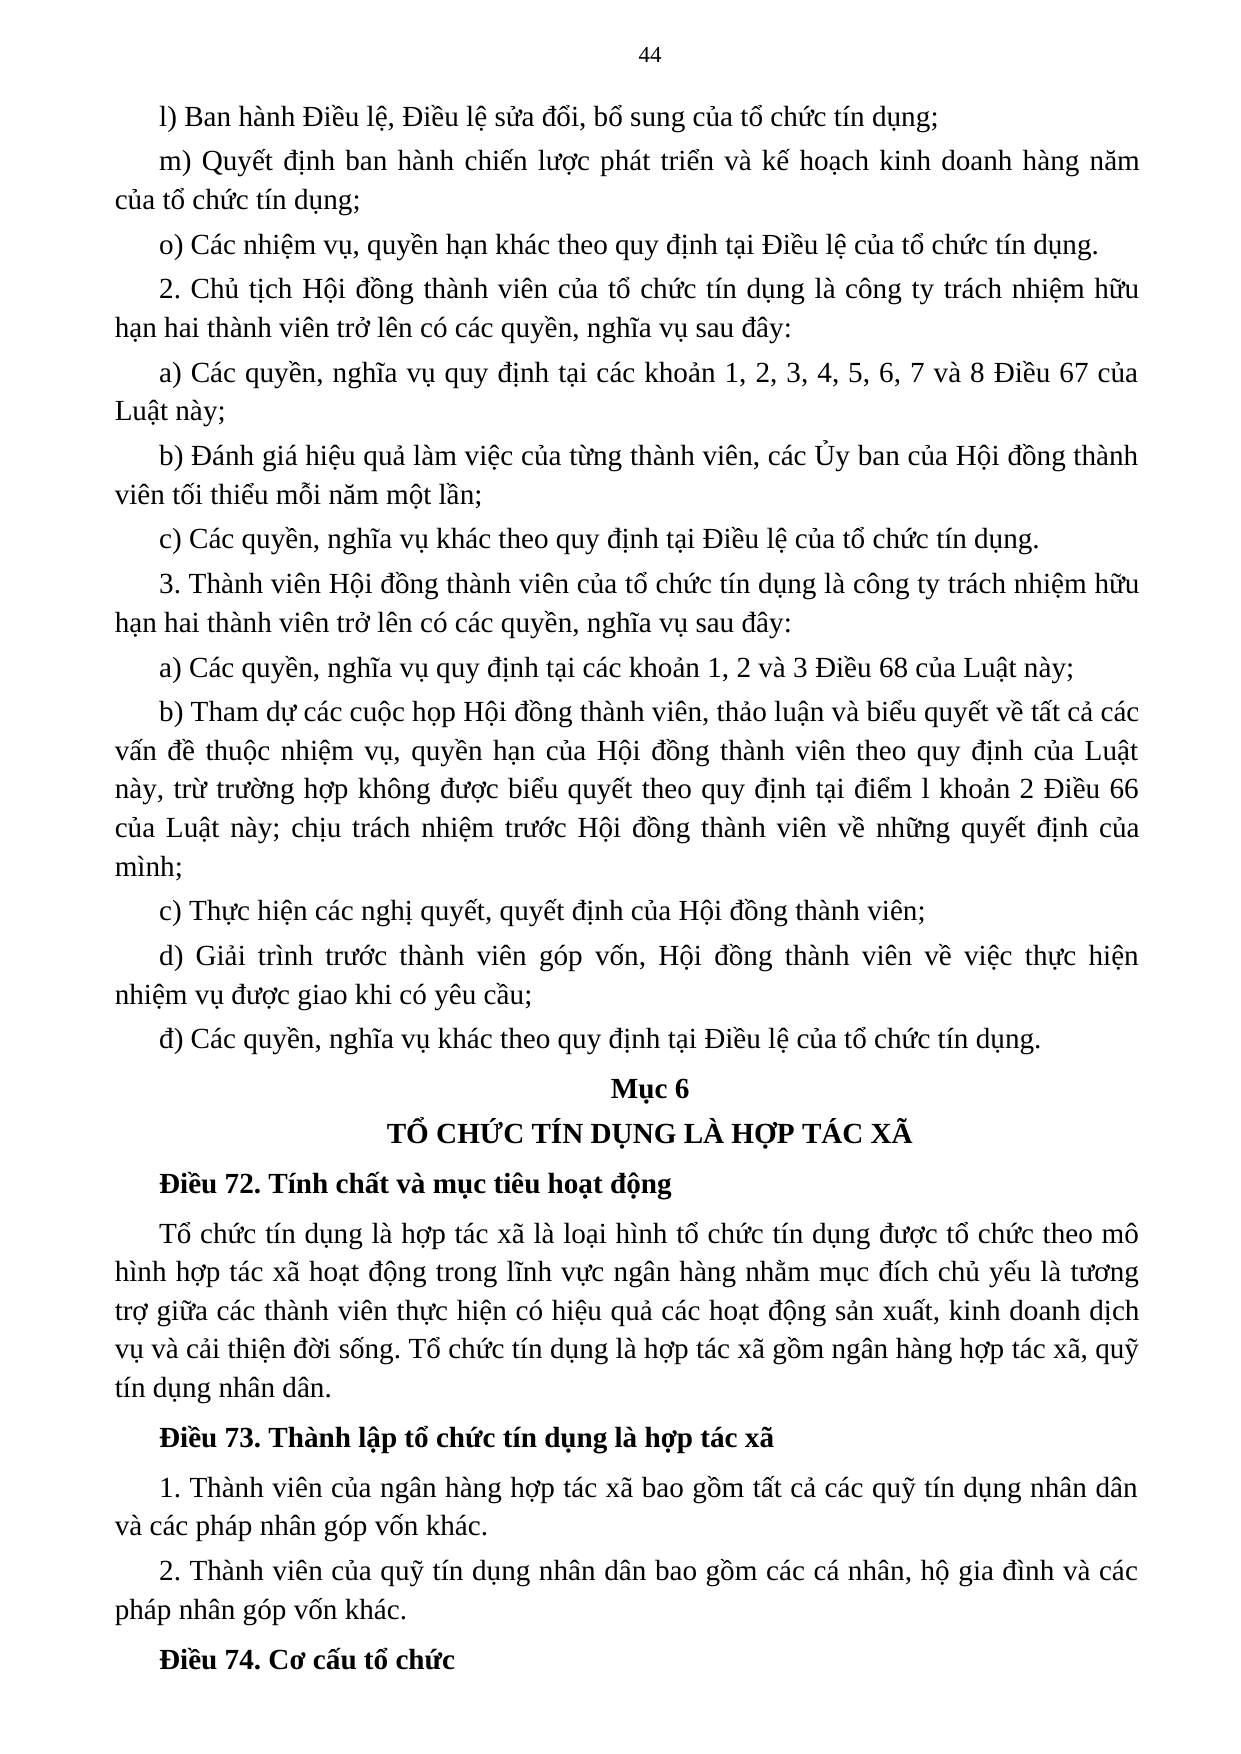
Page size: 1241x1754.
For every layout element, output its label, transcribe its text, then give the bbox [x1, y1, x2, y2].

table_cell Điều 73. Thành lập tổ chức tín dụng là hợp tác xã [103, 1414, 1152, 1464]
table_cell Tổ chức tín dụng là hợp tác xã là loại hình tổ chức tín dụng được tổ chức theo mô hình hợp tác xã hoạt động trong lĩnh vực ngân hàng nhằm mục đích chủ yếu là tương trợ giữa các thành viên thực hiện có hiệu quả các hoạt động sản xuất, kinh doanh dịch vụ và cải thiện đời sống. Tổ chức tín dụng là hợp tác xã gồm ngân hàng hợp tác xã, quỹ tín dụng nhân dân. [103, 1210, 1152, 1414]
table_cell 1. Thành viên của ngân hàng hợp tác xã bao gồm tất cả các quỹ tín dụng nhân dân và các pháp nhân góp vốn khác. 2. Thành viên của quỹ tín dụng nhân dân bao gồm các cá nhân, hộ gia đình và các pháp nhân góp vốn khác. [103, 1464, 1152, 1636]
table_cell Điều 74. Cơ cấu tổ chức [103, 1636, 1152, 1685]
table_cell Điều 72. Tính chất và mục tiêu hoạt động [103, 1160, 1152, 1210]
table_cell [103, 93, 1152, 1065]
table_cell Mục 6 TỔ CHỨC TÍN DỤNG LÀ HỢP TÁC XÃ [103, 1065, 1152, 1160]
